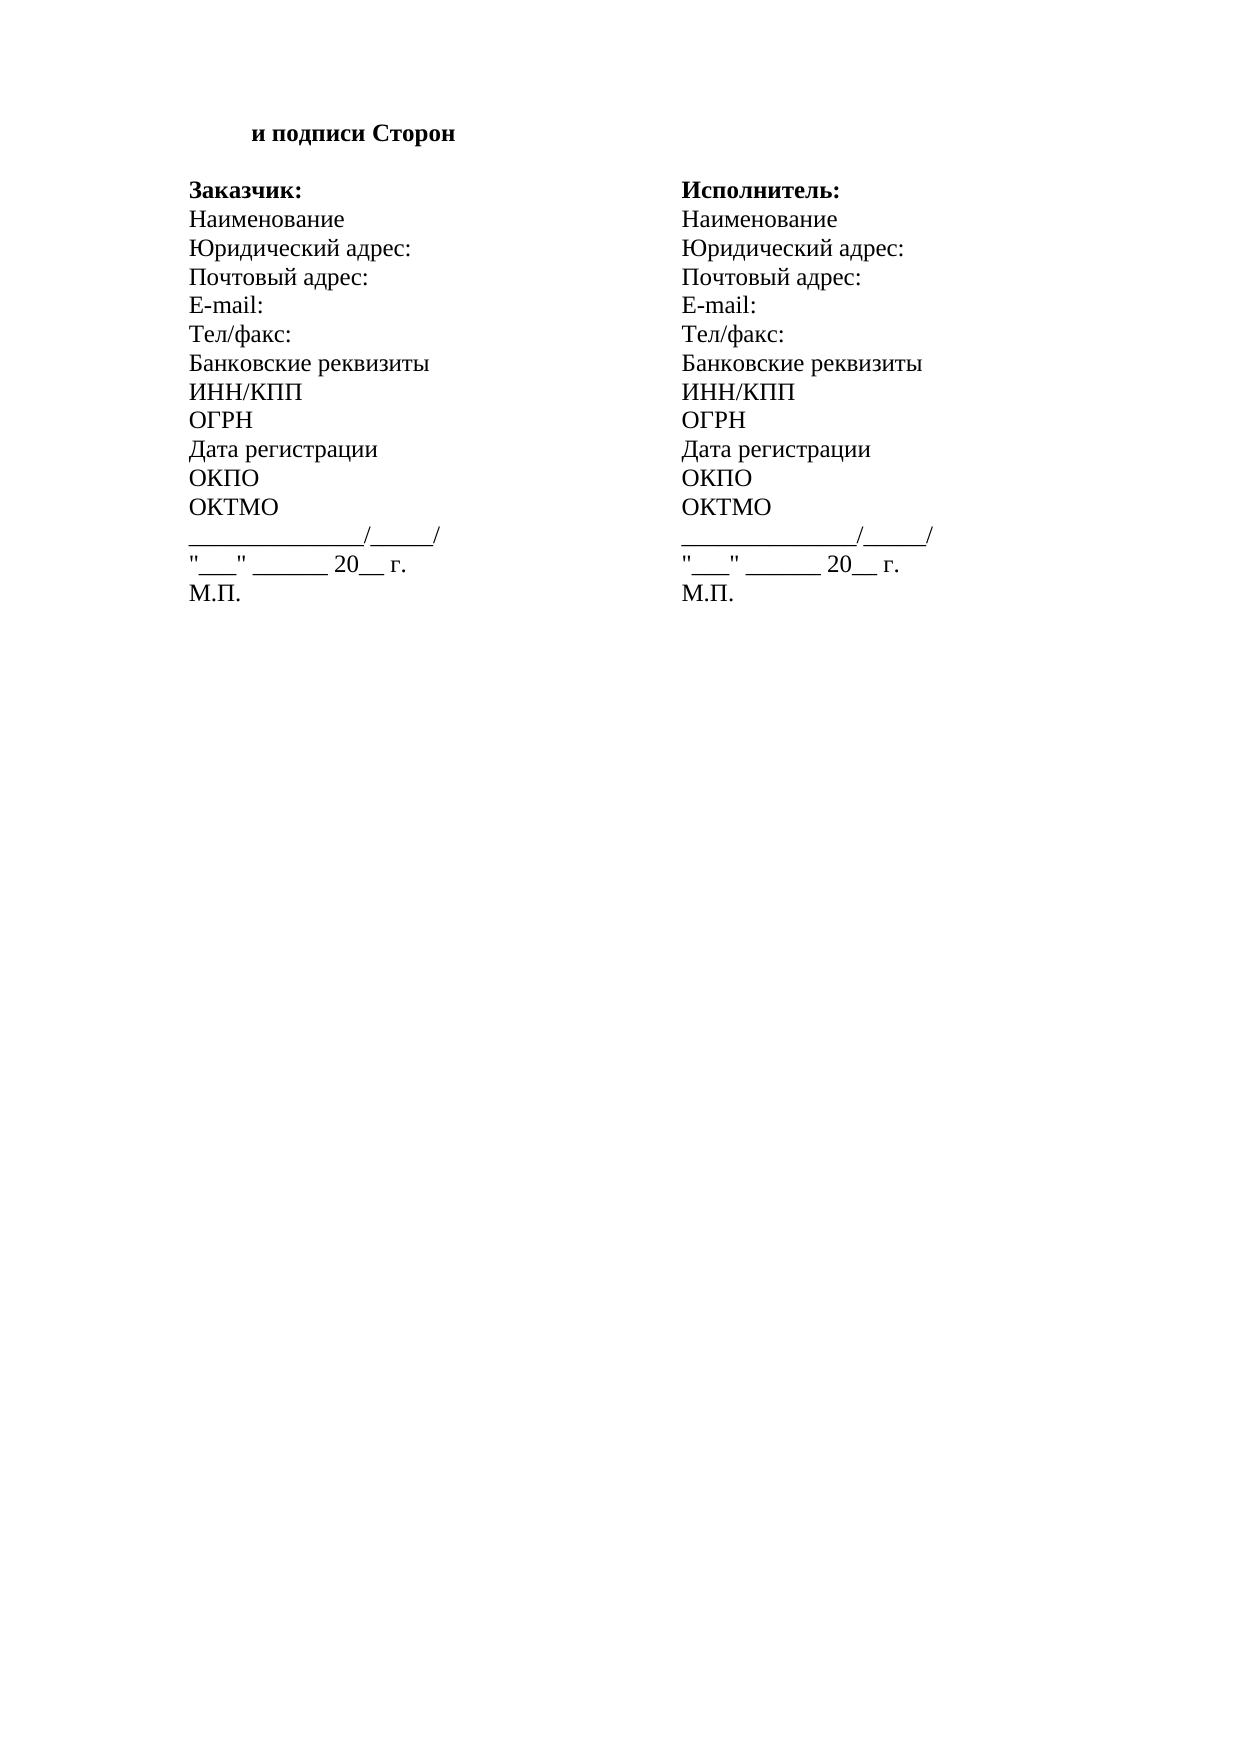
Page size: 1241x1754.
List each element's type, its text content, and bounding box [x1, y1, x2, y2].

table_header Заказчик: Наименование Юридический адрес: Почтовый адрес: Е-mail: Тел/факс: Банковские реквизиты ИНН/КПП ОГРН Дата регистрации ОКПО ОКТМО ______________/_____/ "___" ______ 20__ г. М.П. [177, 176, 670, 607]
text и подписи Сторон [177, 118, 1152, 147]
table_header Исполнитель: Наименование Юридический адрес: Почтовый адрес: Е-mail: Тел/факс: Банковские реквизиты ИНН/КПП ОГРН Дата регистрации ОКПО ОКТМО ______________/_____/ "___" ______ 20__ г. М.П. [670, 176, 1163, 607]
